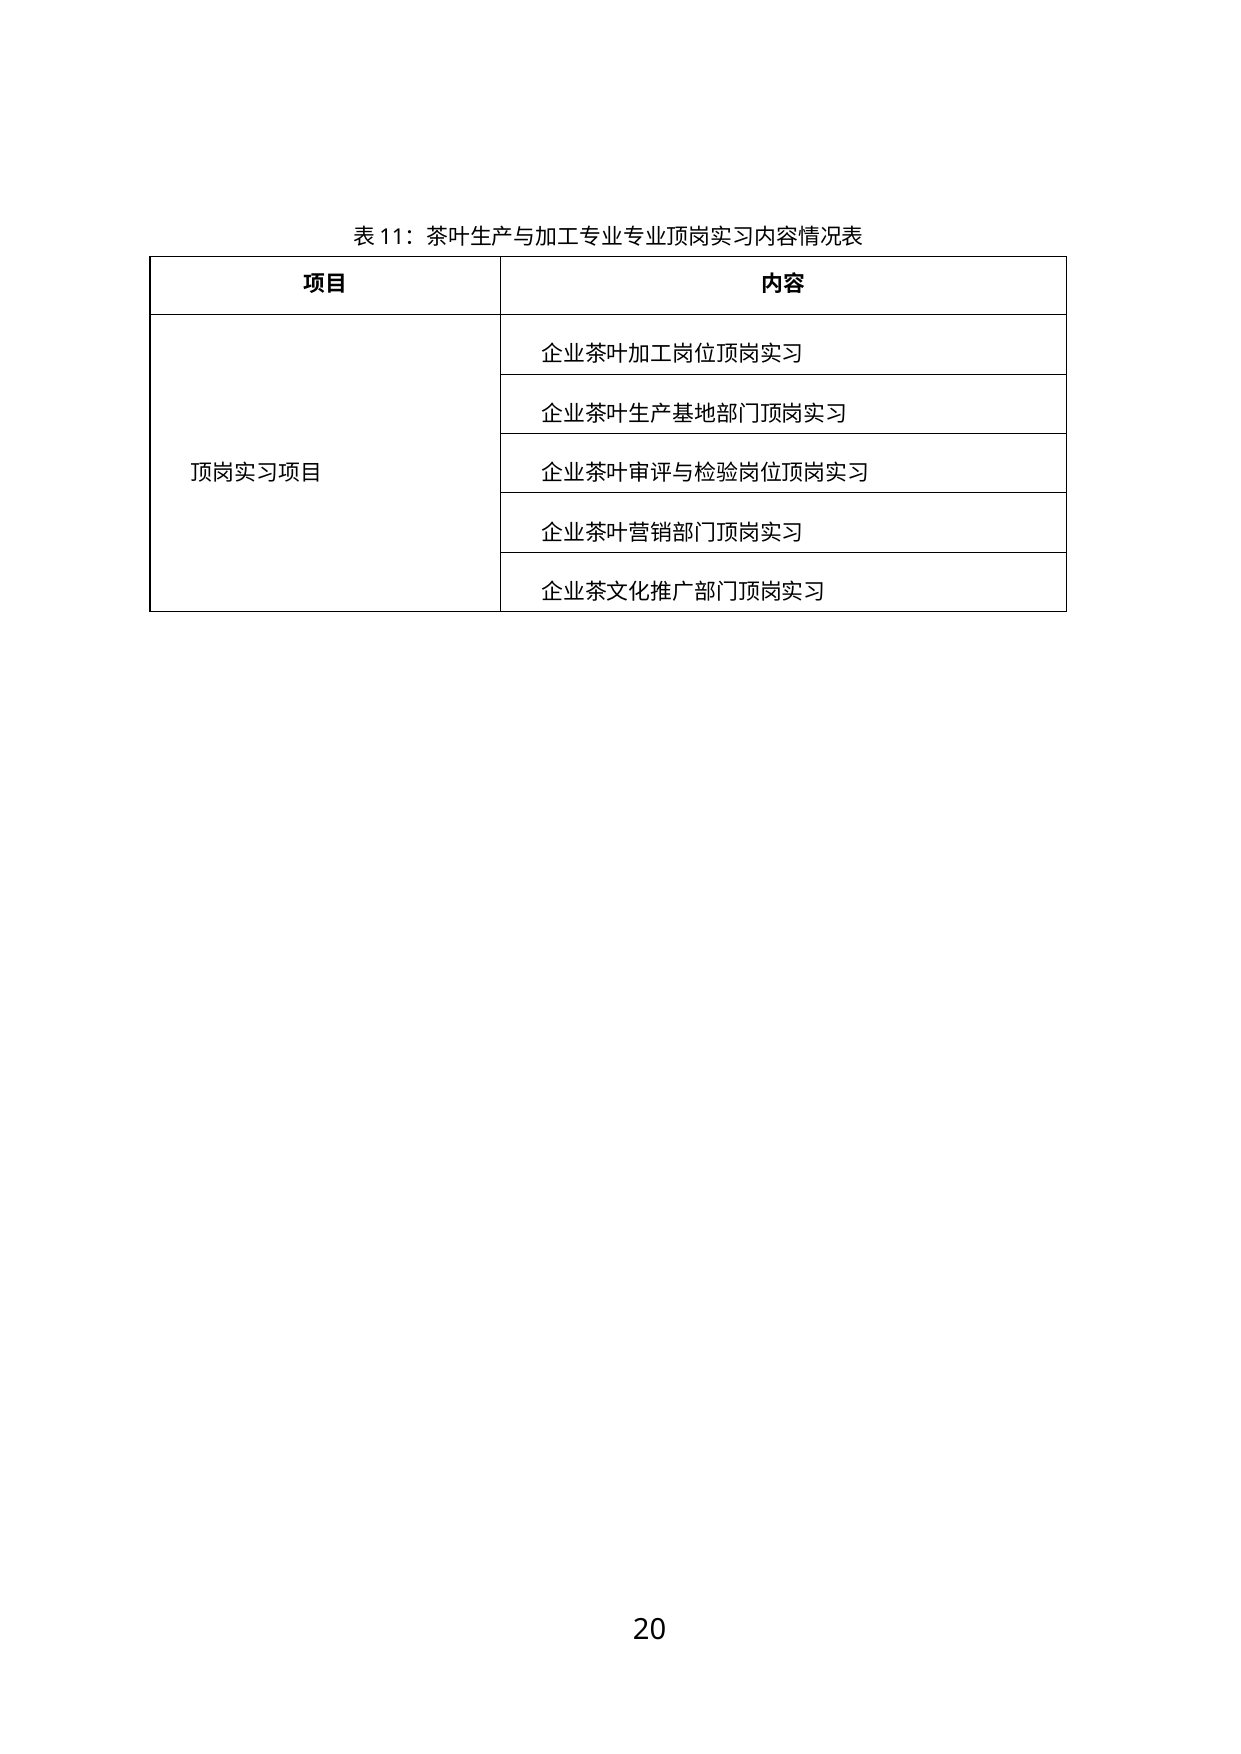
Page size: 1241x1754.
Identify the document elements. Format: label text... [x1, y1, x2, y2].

table_cell 内容 [501, 257, 1066, 314]
table_cell 项目 [151, 257, 500, 314]
table_cell 企业茶叶审评与检验岗位顶岗实习 [501, 434, 1066, 492]
table_cell 顶岗实习项目 [151, 315, 500, 611]
table_cell 企业茶叶生产基地部门顶岗实习 [501, 375, 1066, 433]
table_cell 企业茶文化推广部门顶岗实习 [501, 553, 1066, 611]
table_cell 企业茶叶营销部门顶岗实习 [501, 493, 1066, 552]
table_cell 企业茶叶加工岗位顶岗实习 [501, 315, 1066, 373]
table_header 表11：茶叶生产与加工专业专业顶岗实习内容情况表 [150, 198, 1066, 256]
